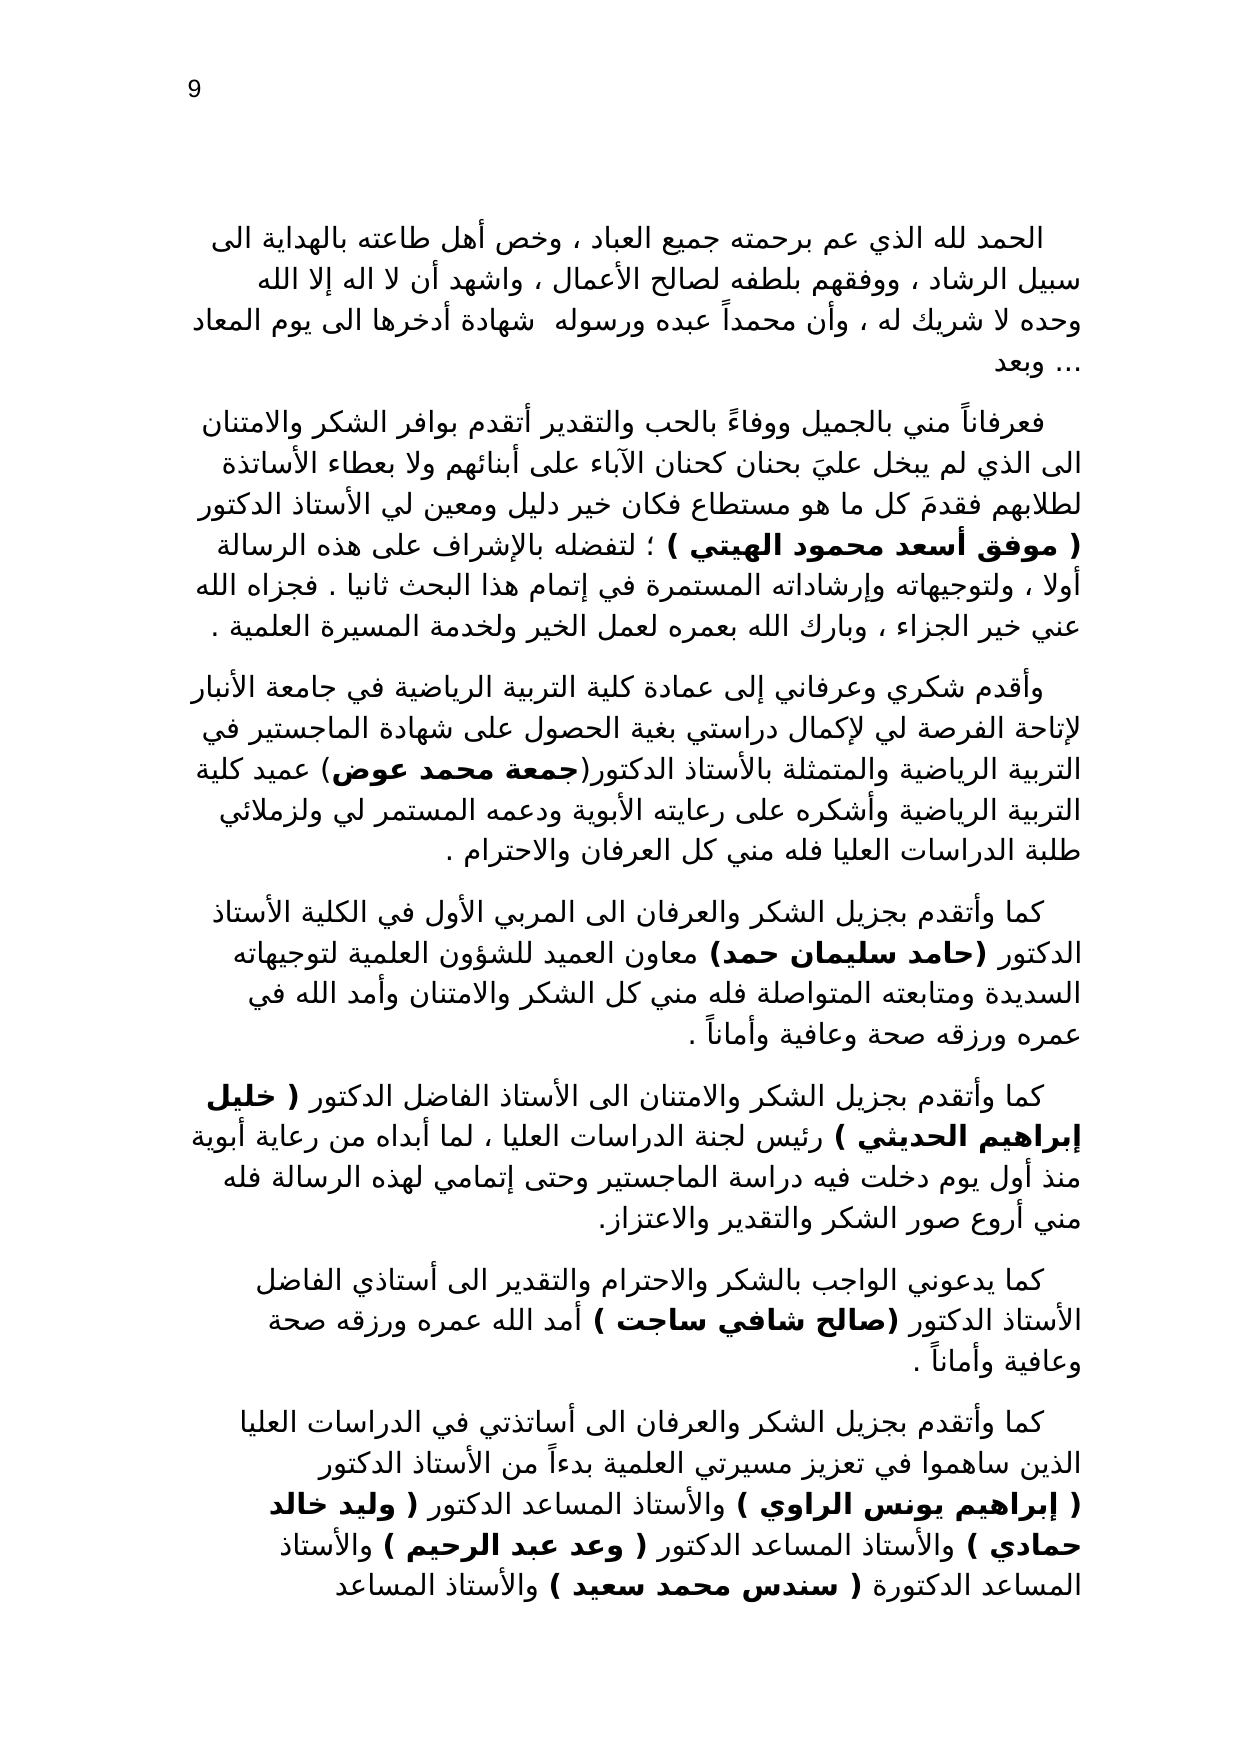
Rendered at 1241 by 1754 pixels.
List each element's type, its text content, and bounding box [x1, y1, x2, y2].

text الحمد لله الذي عم برحمته جميع العباد ، وخص أهل طاعته بالهداية الى سبيل الرشاد ، ووفقهم بلطفه لصالح الأعمال ، واشهد أن لا اله إلا الله وحده لا شريك له ، وأن محمداً عبده ورسوله شهادة أدخرها الى يوم المعاد ... وبعد [187, 222, 1082, 378]
text كما وأتقدم بجزيل الشكر والعرفان الى المربي الأول في الكلية الأستاذ الدكتور (حامد سليمان حمد) معاون العميد للشؤون العلمية لتوجيهاته السديدة ومتابعته المتواصلة فله مني كل الشكر والامتنان وأمد الله في عمره ورزقه صحة وعافية وأماناً . [187, 895, 1082, 1051]
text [187, 1406, 1082, 1603]
text كما وأتقدم بجزيل الشكر والامتنان الى الأستاذ الفاضل الدكتور ( خليل إبراهيم الحديثي ) رئيس لجنة الدراسات العليا ، لما أبداه من رعاية أبوية منذ أول يوم دخلت فيه دراسة الماجستير وحتى إتمامي لهذه الرسالة فله مني أروع صور الشكر والتقدير والاعتزاز. [187, 1079, 1082, 1235]
text فعرفاناً مني بالجميل ووفاءً بالحب والتقدير أتقدم بوافر الشكر والامتنان الى الذي لم يبخل عليَ بحنان كحنان الآباء على أبنائهم ولا بعطاء الأساتذة لطلابهم فقدمَ كل ما هو مستطاع فكان خير دليل ومعين لي الأستاذ الدكتور ( موفق أسعد محمود الهيتي ) ؛ لتفضله بالإشراف على هذه الرسالة أولا ، ولتوجيهاته وإرشاداته المستمرة في إتمام هذا البحث ثانيا . فجزاه الله عني خير الجزاء ، وبارك الله بعمره لعمل الخير ولخدمة المسيرة العلمية . [187, 406, 1082, 643]
text كما يدعوني الواجب بالشكر والاحترام والتقدير الى أستاذي الفاضل الأستاذ الدكتور (صالح شافي ساجت ) أمد الله عمره ورزقه صحة وعافية وأماناً . [187, 1263, 1082, 1378]
text وأقدم شكري وعرفاني إلى عمادة كلية التربية الرياضية في جامعة الأنبار لإتاحة الفرصة لي لإكمال دراستي بغية الحصول على شهادة الماجستير في التربية الرياضية والمتمثلة بالأستاذ الدكتور(جمعة محمد عوض) عميد كلية التربية الرياضية وأشكره على رعايته الأبوية ودعمه المستمر لي ولزملائي طلبة الدراسات العليا فله مني كل العرفان والاحترام . [187, 671, 1082, 868]
